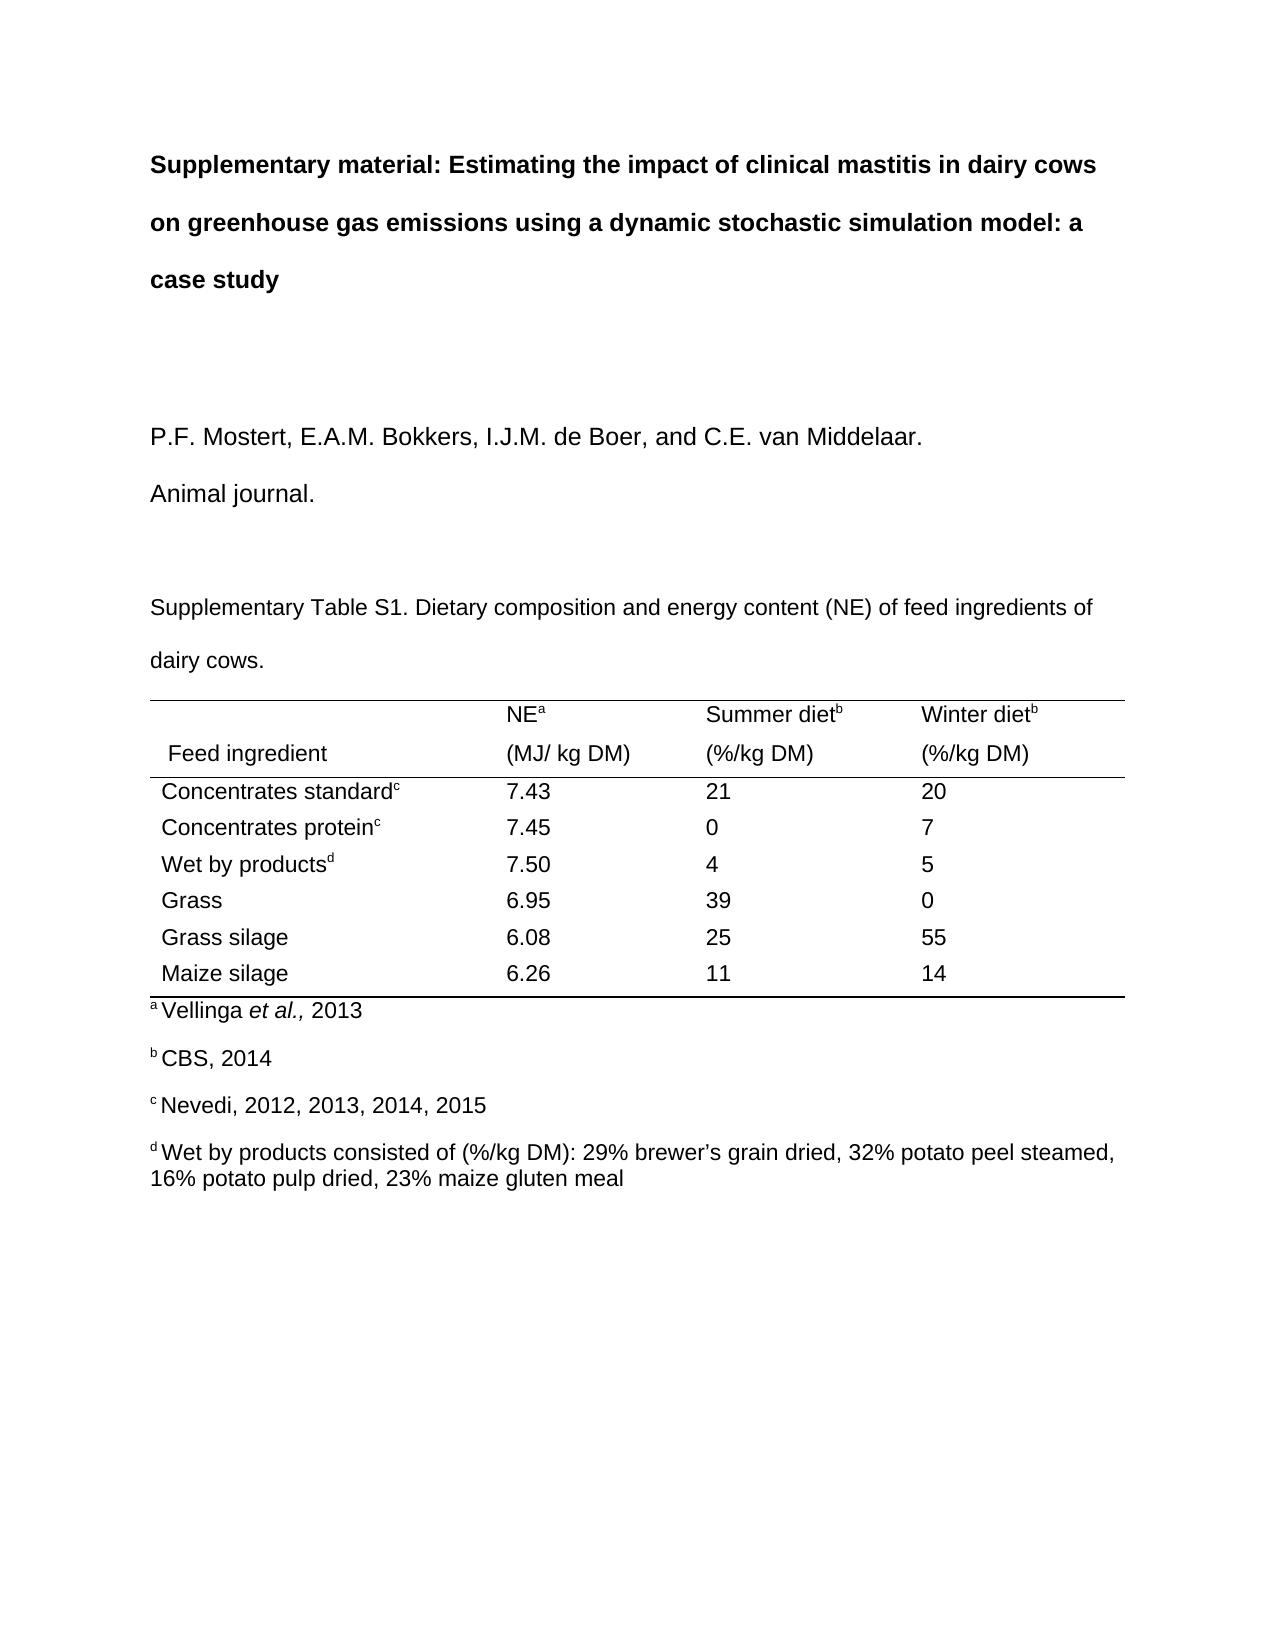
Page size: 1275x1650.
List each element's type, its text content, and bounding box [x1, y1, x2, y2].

table_cell 6.26 [495, 960, 694, 996]
table_cell 7.50 [495, 851, 694, 887]
table_cell 55 [910, 924, 1125, 960]
table_cell Maize silage [150, 960, 495, 996]
text P.F. Mostert, E.A.M. Bokkers, I.J.M. de Boer, and C.E. van Middelaar. [150, 422, 1125, 450]
table_cell 7.43 [495, 778, 694, 814]
table_cell Grass [150, 887, 495, 923]
table_cell 14 [910, 960, 1125, 996]
table_cell 25 [694, 924, 910, 960]
table_cell Wet by productsd [150, 851, 495, 887]
text c Nevedi, 2012, 2013, 2014, 2015 [150, 1092, 1125, 1118]
table_header Summer dietb (%/kg DM) [694, 701, 910, 777]
table_cell 7.45 [495, 814, 694, 851]
table_cell 39 [694, 887, 910, 923]
table_cell 20 [910, 778, 1125, 814]
table_cell 6.08 [495, 924, 694, 960]
text Supplementary Table S1. Dietary composition and energy content (NE) of feed ingredients of dairy cows. [150, 594, 1125, 673]
table_cell 6.95 [495, 887, 694, 923]
table_cell 5 [910, 851, 1125, 887]
table_cell 11 [694, 960, 910, 996]
table_header Feed ingredient [150, 701, 495, 777]
text Animal journal. [150, 479, 1125, 508]
table_cell 0 [694, 814, 910, 851]
text Supplementary material: Estimating the impact of clinical mastitis in dairy cows on greenhouse gas emissions using a dynamic stochastic simulation model: a case study [150, 150, 1125, 294]
text b CBS, 2014 [150, 1044, 1125, 1071]
table_header Winter dietb (%/kg DM) [910, 701, 1125, 777]
table_cell 7 [910, 814, 1125, 851]
table_cell Concentrates proteinc [150, 814, 495, 851]
table_cell Grass silage [150, 924, 495, 960]
table_header NEa (MJ/ kg DM) [495, 701, 694, 777]
table_cell 4 [694, 851, 910, 887]
table_cell 21 [694, 778, 910, 814]
text a Vellinga et al., 2013 [150, 998, 1125, 1024]
table_cell 0 [910, 887, 1125, 923]
table_cell Concentrates standardc [150, 778, 495, 814]
text d Wet by products consisted of (%/kg DM): 29% brewer’s grain dried, 32% potato peel steamed, 16% potato pulp dried, 23% maize gluten meal [150, 1139, 1125, 1192]
